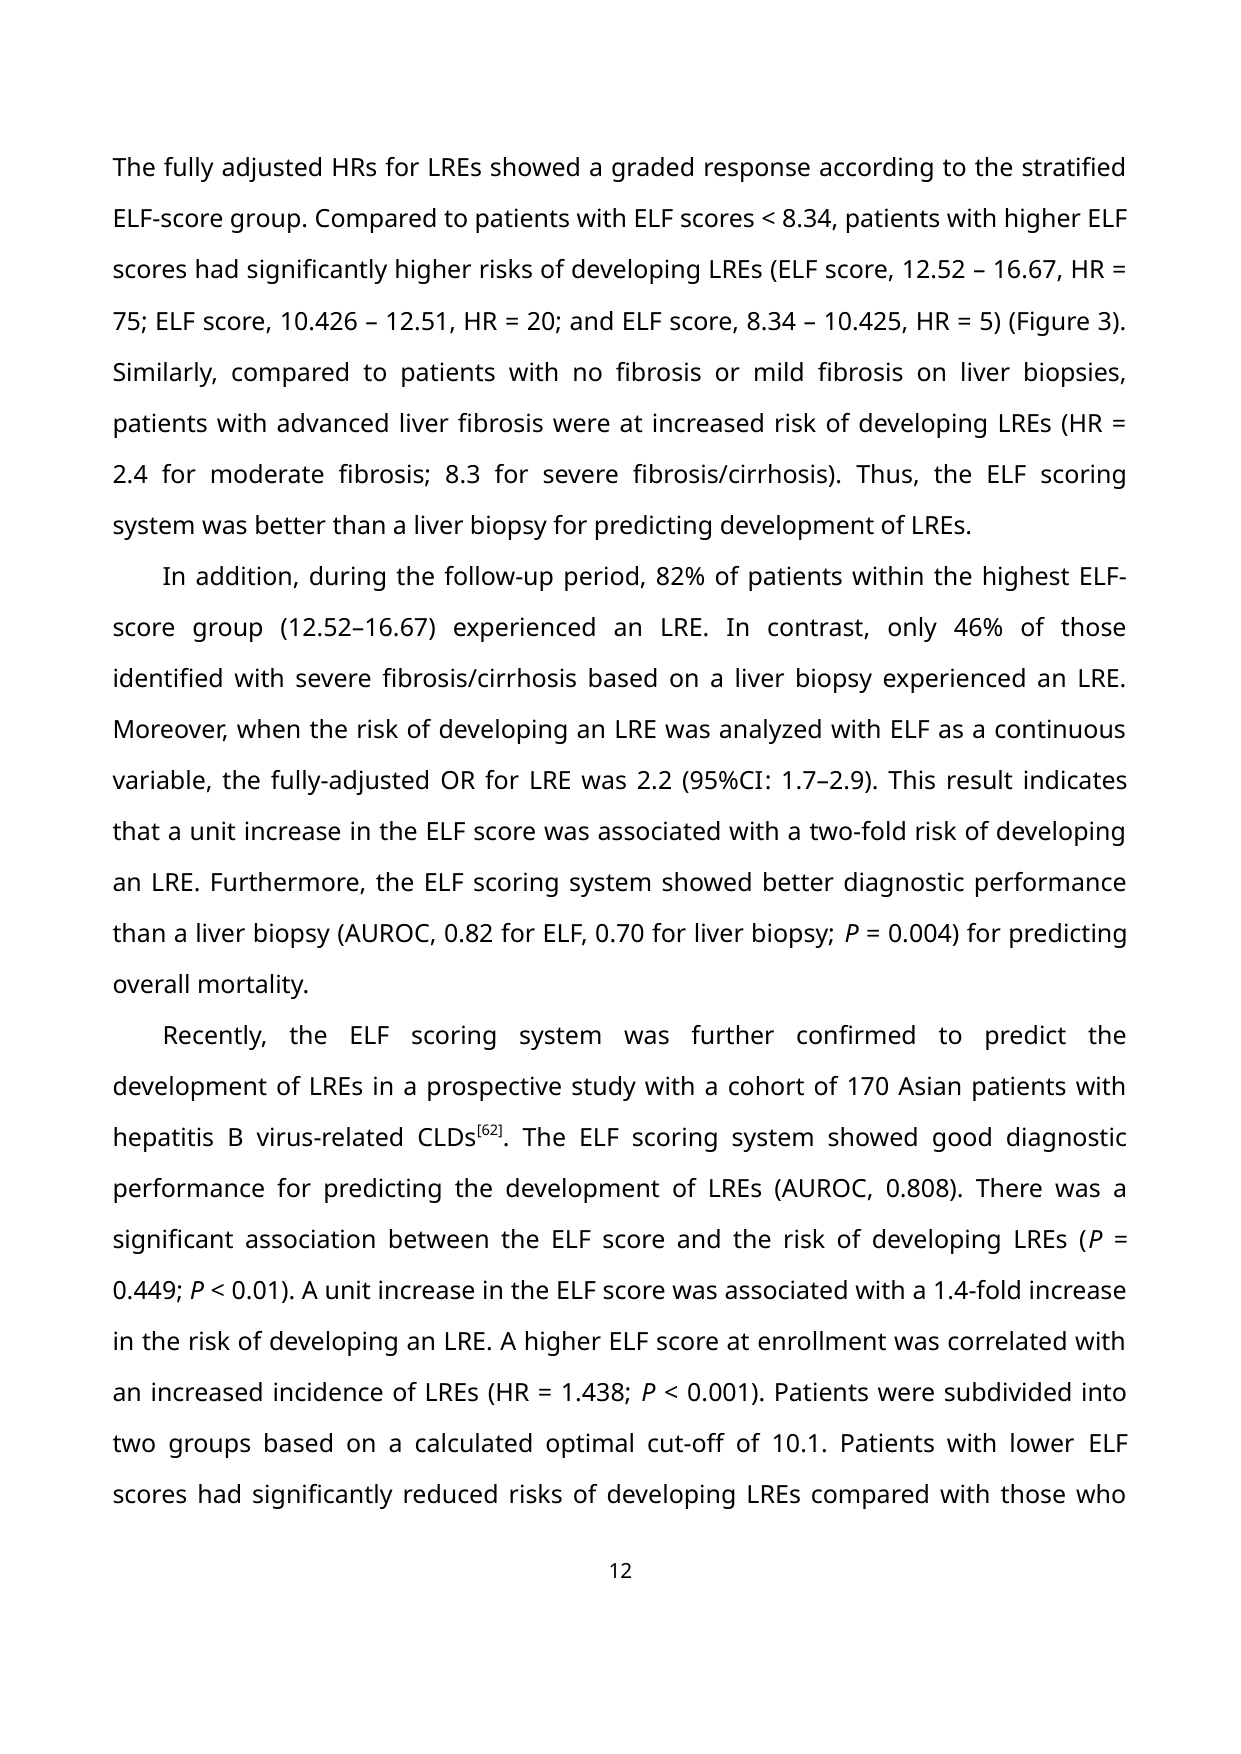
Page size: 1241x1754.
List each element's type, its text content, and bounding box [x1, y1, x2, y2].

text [112, 1018, 1128, 1511]
text In addition, during the follow-up period, 82% of patients within the highest ELF-score group (12.52–16.67) experienced an LRE. In contrast, only 46% of those identified with severe fibrosis/cirrhosis based on a liver biopsy experienced an LRE. Moreover, when the risk of developing an LRE was analyzed with ELF as a continuous variable, the fully-adjusted OR for LRE was 2.2 (95%CI: 1.7–2.9). This result indicates that a unit increase in the ELF score was associated with a two-fold risk of developing an LRE. Furthermore, the ELF scoring system showed better diagnostic performance than a liver biopsy (AUROC, 0.82 for ELF, 0.70 for liver biopsy; P = 0.004) for predicting overall mortality. [112, 558, 1128, 1001]
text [112, 150, 1128, 541]
